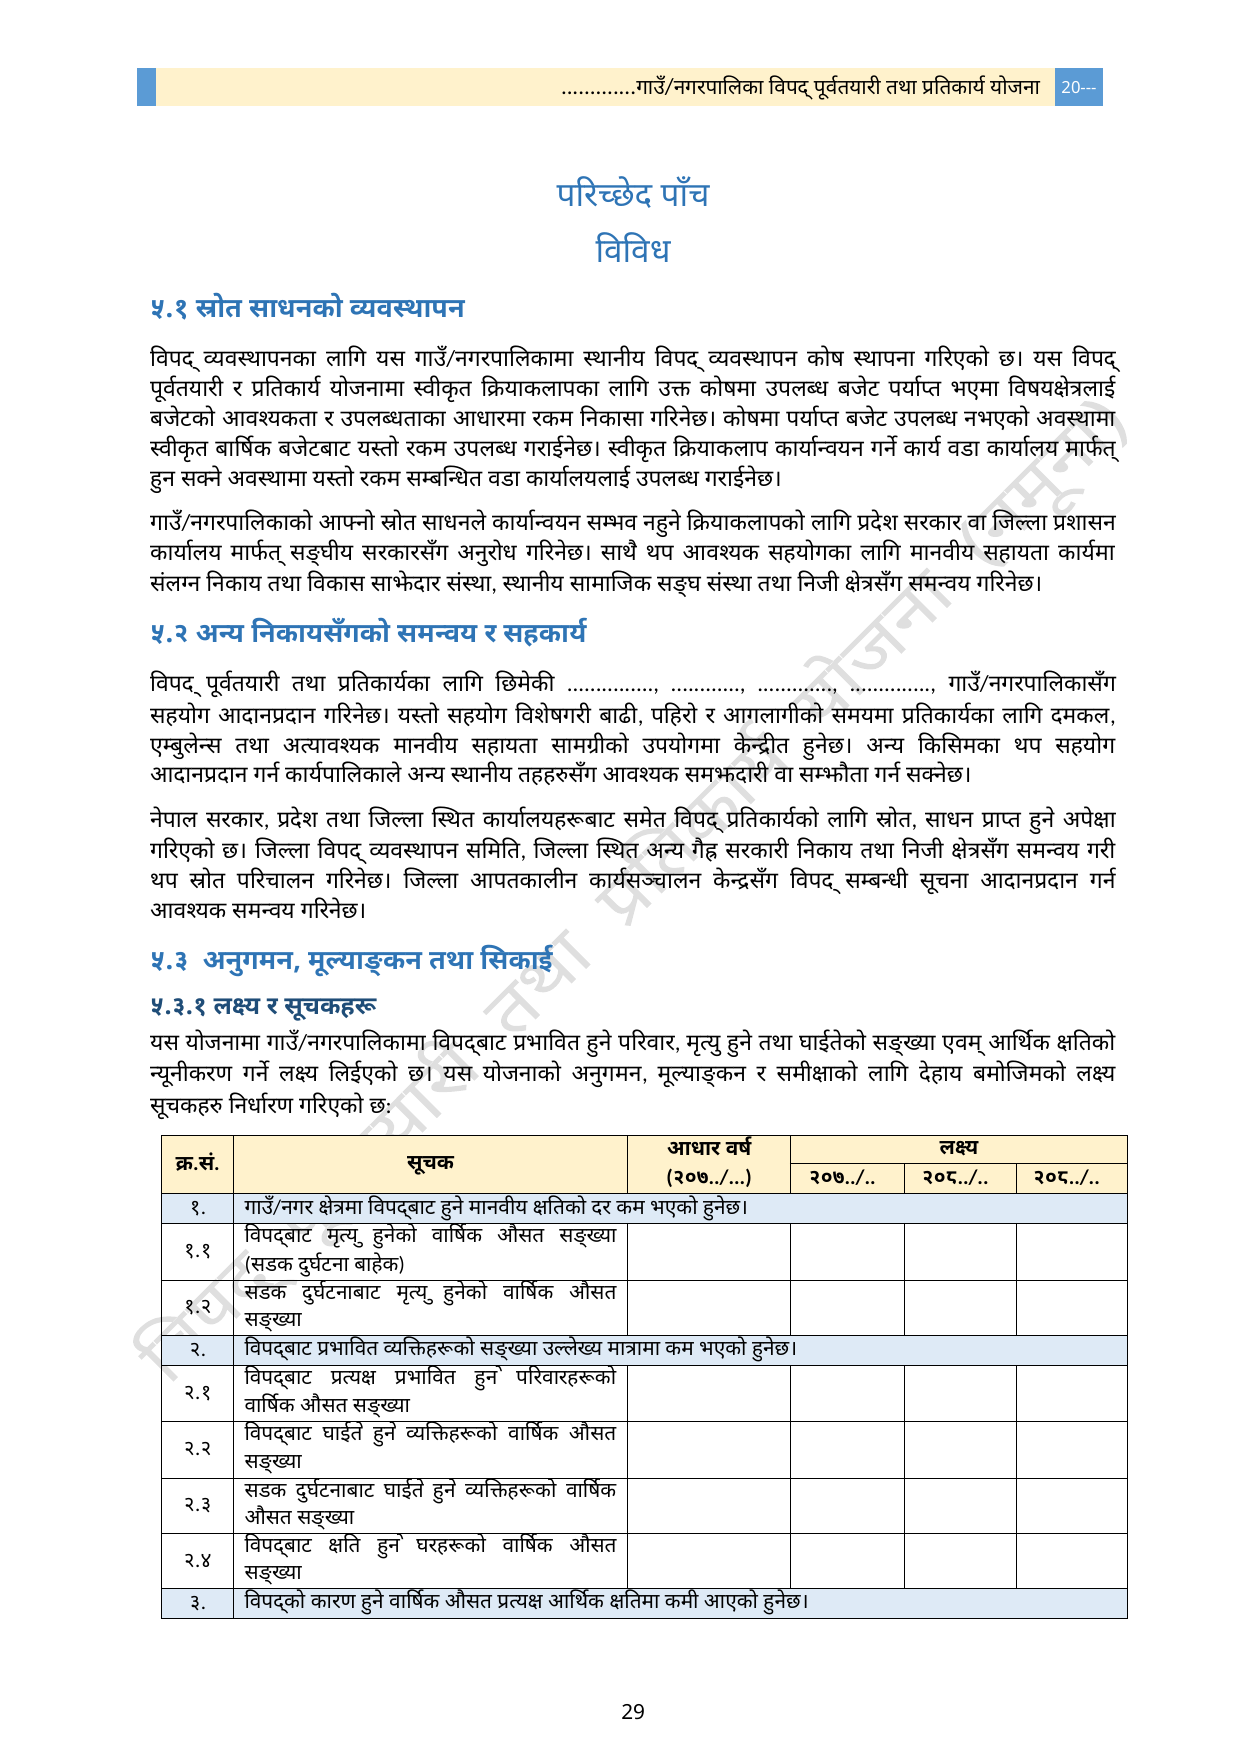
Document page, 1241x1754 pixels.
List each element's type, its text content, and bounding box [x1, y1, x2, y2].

table_cell [1017, 1479, 1127, 1533]
table_cell विपद्‌बाट घाईते हुने व्यक्तिहरूको वार्षिक औसत सङ्ख्या [234, 1422, 627, 1477]
table_cell १.१ [162, 1224, 233, 1280]
subtitle ५.२ अन्य निकायसँगको समन्वय र सहकार्य [150, 613, 1116, 653]
table_cell सडक दुर्घटनाबाट मृत्यु हुनेको वार्षिक औसत सङ्ख्या [234, 1281, 627, 1335]
table_cell ३. [162, 1589, 233, 1618]
table_cell सडक दुर्घटनाबाट घाईते हुने व्यक्तिहरूको वार्षिक औसत सङ्ख्या [234, 1479, 627, 1533]
text गाउँ/नगरपालिकाको आफ्नो स्रोत साधनले कार्यान्वयन सम्भव नहुने क्रियाकलापको लागि प्रदेश सरकार वा जिल्ला प्रशासन कार्यालय मार्फत् सङ्‍घीय सरकारसँग अनुरोध गरिनेछ। साथै थप आवश्यक सहयोगका लागि मानवीय सहायता कार्यमा संलग्न निकाय तथा विकास साझेदार संस्था, स्थानीय सामाजिक सङ्‍घ संस्था तथा निजी क्षेत्रसँग समन्वय गरिनेछ। [150, 508, 1116, 601]
table_cell २०७../.. [791, 1164, 904, 1193]
table_cell विपद्‌बाट प्रभावित व्यक्तिहरूको सङ्ख्या उल्लेख्य मात्रामा कम भएको हुनेछ। [234, 1336, 1127, 1365]
table_cell २.२ [162, 1422, 233, 1477]
table_header लक्ष्य [791, 1136, 1127, 1163]
table_cell [905, 1422, 1016, 1477]
subtitle ५.३ अनुगमन, मूल्याङ्‍कन तथा सिकाई [150, 940, 1116, 980]
subtitle ५.१ स्रोत साधनको व्यवस्थापन [150, 288, 1116, 328]
table_cell [905, 1224, 1016, 1280]
table_cell [628, 1534, 790, 1588]
text यस योजनामा गाउँ/नगरपालिकामा विपद्‌बाट प्रभावित हुने परिवार, मृत्यु हुने तथा घाईतेको सङ्ख्या एवम् आर्थिक क्षतिको न्यूनीकरण गर्ने लक्ष्य लिईएको छ। यस योजनाको अनुगमन, मूल्याङ्‍कन र समीक्षाको लागि देहाय बमोजिमको लक्ष्य सूचकहरु निर्धारण गरिएको छ: [150, 1028, 1116, 1123]
table_cell २. [162, 1336, 233, 1365]
table_cell २.४ [162, 1534, 233, 1588]
table_cell [628, 1422, 790, 1477]
table_cell १.२ [162, 1281, 233, 1335]
subtitle ५.३.१ लक्ष्य र सूचकहरू [150, 988, 1116, 1025]
table_cell विपद्को कारण हुने वार्षिक औसत प्रत्यक्ष आर्थिक क्षतिमा कमी आएको हुनेछ। [234, 1589, 1127, 1618]
table_cell [1017, 1224, 1127, 1280]
table_cell [628, 1366, 790, 1421]
table_cell विपद्‌बाट मृत्यु हुनेको वार्षिक औसत सङ्ख्या (सडक दुर्घटना बाहेक) [234, 1224, 627, 1280]
table_cell [791, 1534, 904, 1588]
table_cell गाउँ/नगर क्षेत्रमा विपद्‌बाट हुने मानवीय क्षतिको दर कम भएको हुनेछ। [234, 1194, 1127, 1223]
text विपद् व्यवस्थापनका लागि यस गाउँ/नगरपालिकामा स्थानीय विपद् व्यवस्थापन कोष स्थापना गरिएको छ। यस विपद् पूर्वतयारी र प्रतिकार्य योजनामा स्वीकृत क्रियाकलापका लागि उक्त कोषमा उपलब्ध बजेट पर्याप्त भएमा विषयक्षेत्रलाई बजेटको आवश्यकता र उपलब्धताका आधारमा रकम निकासा गरिनेछ। कोषमा पर्याप्त बजेट उपलब्ध नभएको अवस्थामा स्वीकृत बार्षिक बजेटबाट यस्तो रकम उपलब्ध गराईनेछ। स्वीकृत क्रियाकलाप कार्यान्वयन गर्ने कार्य वडा कार्यालय मार्फत् हुन सक्ने अवस्थामा यस्तो रकम सम्बन्धित वडा कार्यालयलाई उपलब्ध गराईनेछ। [150, 344, 1116, 495]
table_cell [905, 1366, 1016, 1421]
table_cell [905, 1534, 1016, 1588]
subtitle विविध [150, 232, 1116, 276]
subtitle परिच्छेद पाँच [150, 162, 1116, 220]
table_cell २०८../.. [905, 1164, 1016, 1193]
text नेपाल सरकार, प्रदेश तथा जिल्ला स्थित कार्यालयहरूबाट समेत विपद् प्रतिकार्यको लागि स्रोत, साधन प्राप्त हुने अपेक्षा गरिएको छ। जिल्ला विपद् व्यवस्थापन समिति, जिल्ला स्थित अन्य गैह्र सरकारी निकाय तथा निजी क्षेत्रसँग समन्वय गरी थप स्रोत परिचालन गरिनेछ। जिल्ला आपतकालीन कार्यसञ्चालन केन्द्रसँग विपद् सम्बन्धी सूचना आदानप्रदान गर्न आवश्यक समन्वय गरिनेछ। [150, 805, 1116, 928]
table_cell [628, 1479, 790, 1533]
table_cell [791, 1224, 904, 1280]
text विपद् पूर्वतयारी तथा प्रतिकार्यका लागि छिमेकी ..............., ............, ............., .............., गाउँ/नगरपालिकासँग सहयोग आदानप्रदान गरिनेछ। यस्तो सहयोग विशेषगरी बाढी, पहिरो र आगलागीको समयमा प्रतिकार्यका लागि दमकल, एम्बुलेन्स तथा अत्यावश्यक मानवीय सहायता सामग्रीको उपयोगमा केन्द्रीत हुनेछ। अन्य किसिमका थप सहयोग आदानप्रदान गर्न कार्यपालिकाले अन्य स्थानीय तहहरुसँग आवश्यक समझदारी वा सम्झौता गर्न सक्नेछ। [150, 669, 1116, 792]
table_cell [628, 1281, 790, 1335]
table_cell १. [162, 1194, 233, 1223]
table_cell [1017, 1534, 1127, 1588]
table_cell [791, 1281, 904, 1335]
table_cell [905, 1281, 1016, 1335]
table_header सूचक [234, 1136, 627, 1193]
table_cell २.३ [162, 1479, 233, 1533]
table_cell विपद्‌बाट क्षति हुने घरहरूको वार्षिक औसत सङ्ख्या [234, 1534, 627, 1588]
table_cell [791, 1479, 904, 1533]
table_cell विपद्‌बाट प्रत्यक्ष प्रभावित हुने परिवारहरूको वार्षिक औसत सङ्ख्या [234, 1366, 627, 1421]
table_cell [628, 1224, 790, 1280]
table_cell [1017, 1422, 1127, 1477]
table_cell [1017, 1281, 1127, 1335]
table_cell [1017, 1366, 1127, 1421]
table_cell [791, 1422, 904, 1477]
table_cell [791, 1366, 904, 1421]
table_cell २.१ [162, 1366, 233, 1421]
table_header आधार वर्ष (२०७../...) [628, 1136, 790, 1193]
table_header क्र.सं. [162, 1136, 233, 1193]
table_cell [905, 1479, 1016, 1533]
table_cell २०८../.. [1017, 1164, 1127, 1193]
